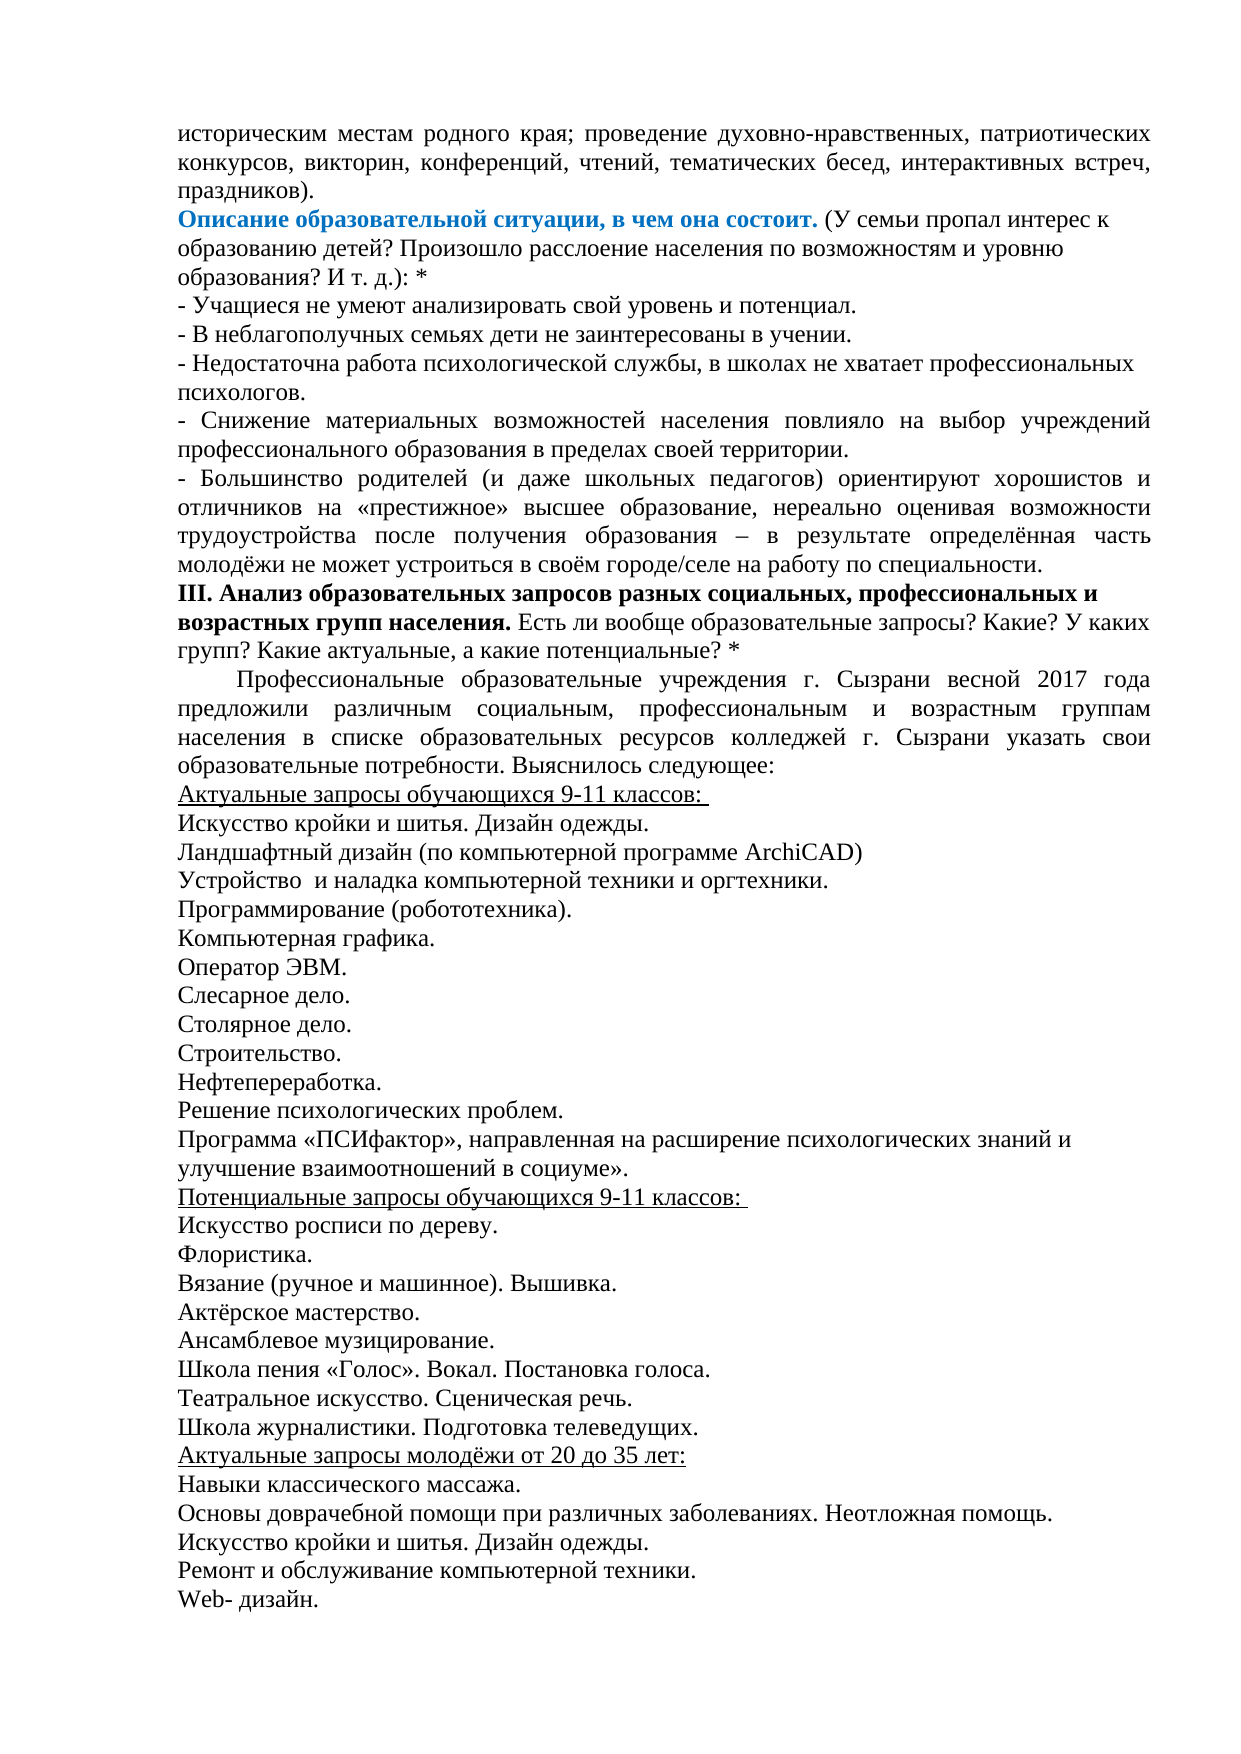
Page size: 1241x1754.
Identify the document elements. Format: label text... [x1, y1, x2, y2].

text Профессиональные образовательные учреждения г. Сызрани весной 2017 года предложили различным социальным, профессиональным и возрастным группам населения в списке образовательных ресурсов колледжей г. Сызрани указать свои образовательные потребности. Выяснилось следующее: [177, 664, 1152, 779]
text Вязание (ручное и машинное). Вышивка. [177, 1268, 1152, 1297]
text III. Анализ образовательных запросов разных социальных, профессиональных и возрастных групп населения. Есть ли вообще образовательные запросы? Какие? У каких групп? Какие актуальные, а какие потенциальные? * [177, 578, 1152, 664]
text Слесарное дело. [177, 981, 1152, 1009]
text Оператор ЭВМ. [177, 952, 1152, 981]
text Ландшафтный дизайн (по компьютерной программе ArchiCAD) [177, 837, 1152, 866]
text Строительство. [177, 1038, 1152, 1067]
text Программа «ПСИфактор», направленная на расширение психологических знаний и улучшение взаимоотношений в социуме». [177, 1124, 1152, 1182]
text - В неблагополучных семьях дети не заинтересованы в учении. [177, 319, 1152, 348]
text Устройство и наладка компьютерной техники и оргтехники. [177, 866, 1152, 894]
text - Недостаточна работа психологической службы, в школах не хватает профессиональных психологов. [177, 348, 1152, 406]
text Школа журналистики. Подготовка телеведущих. [177, 1412, 1152, 1441]
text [177, 118, 1152, 204]
text Актёрское мастерство. [177, 1297, 1152, 1326]
text Ансамблевое музицирование. [177, 1326, 1152, 1354]
text Решение психологических проблем. [177, 1096, 1152, 1124]
text Театральное искусство. Сценическая речь. [177, 1383, 1152, 1412]
text Актуальные запросы молодёжи от 20 до 35 лет: [177, 1441, 1152, 1469]
text Основы доврачебной помощи при различных заболеваниях. Неотложная помощь. [177, 1498, 1152, 1527]
text Школа пения «Голос». Вокал. Постановка голоса. [177, 1354, 1152, 1383]
text Нефтепереработка. [177, 1067, 1152, 1096]
text Искусство кройки и шитья. Дизайн одежды. [177, 808, 1152, 837]
text Актуальные запросы обучающихся 9-11 классов: [177, 779, 1152, 808]
text Искусство кройки и шитья. Дизайн одежды. [177, 1527, 1152, 1556]
text - Большинство родителей (и даже школьных педагогов) ориентируют хорошистов и отличников на «престижное» высшее образование, нереально оценивая возможности трудоустройства после получения образования – в результате определённая часть молодёжи не может устроиться в своём городе/селе на работу по специальности. [177, 463, 1152, 578]
text Ремонт и обслуживание компьютерной техники. [177, 1556, 1152, 1584]
text Искусство росписи по дереву. [177, 1211, 1152, 1239]
text Описание образовательной ситуации, в чем она состоит. (У семьи пропал интерес к образованию детей? Произошло расслоение населения по возможностям и уровню образования? И т. д.): * [177, 204, 1152, 291]
text Столярное дело. [177, 1009, 1152, 1038]
text Потенциальные запросы обучающихся 9-11 классов: [177, 1182, 1152, 1211]
text Компьютерная графика. [177, 923, 1152, 952]
text Программирование (робототехника). [177, 894, 1152, 923]
text Web- дизайн. [177, 1584, 1152, 1613]
text - Учащиеся не умеют анализировать свой уровень и потенциал. [177, 291, 1152, 319]
text Флористика. [177, 1239, 1152, 1268]
text Навыки классического массажа. [177, 1469, 1152, 1498]
text - Снижение материальных возможностей населения повлияло на выбор учреждений профессионального образования в пределах своей территории. [177, 406, 1152, 463]
